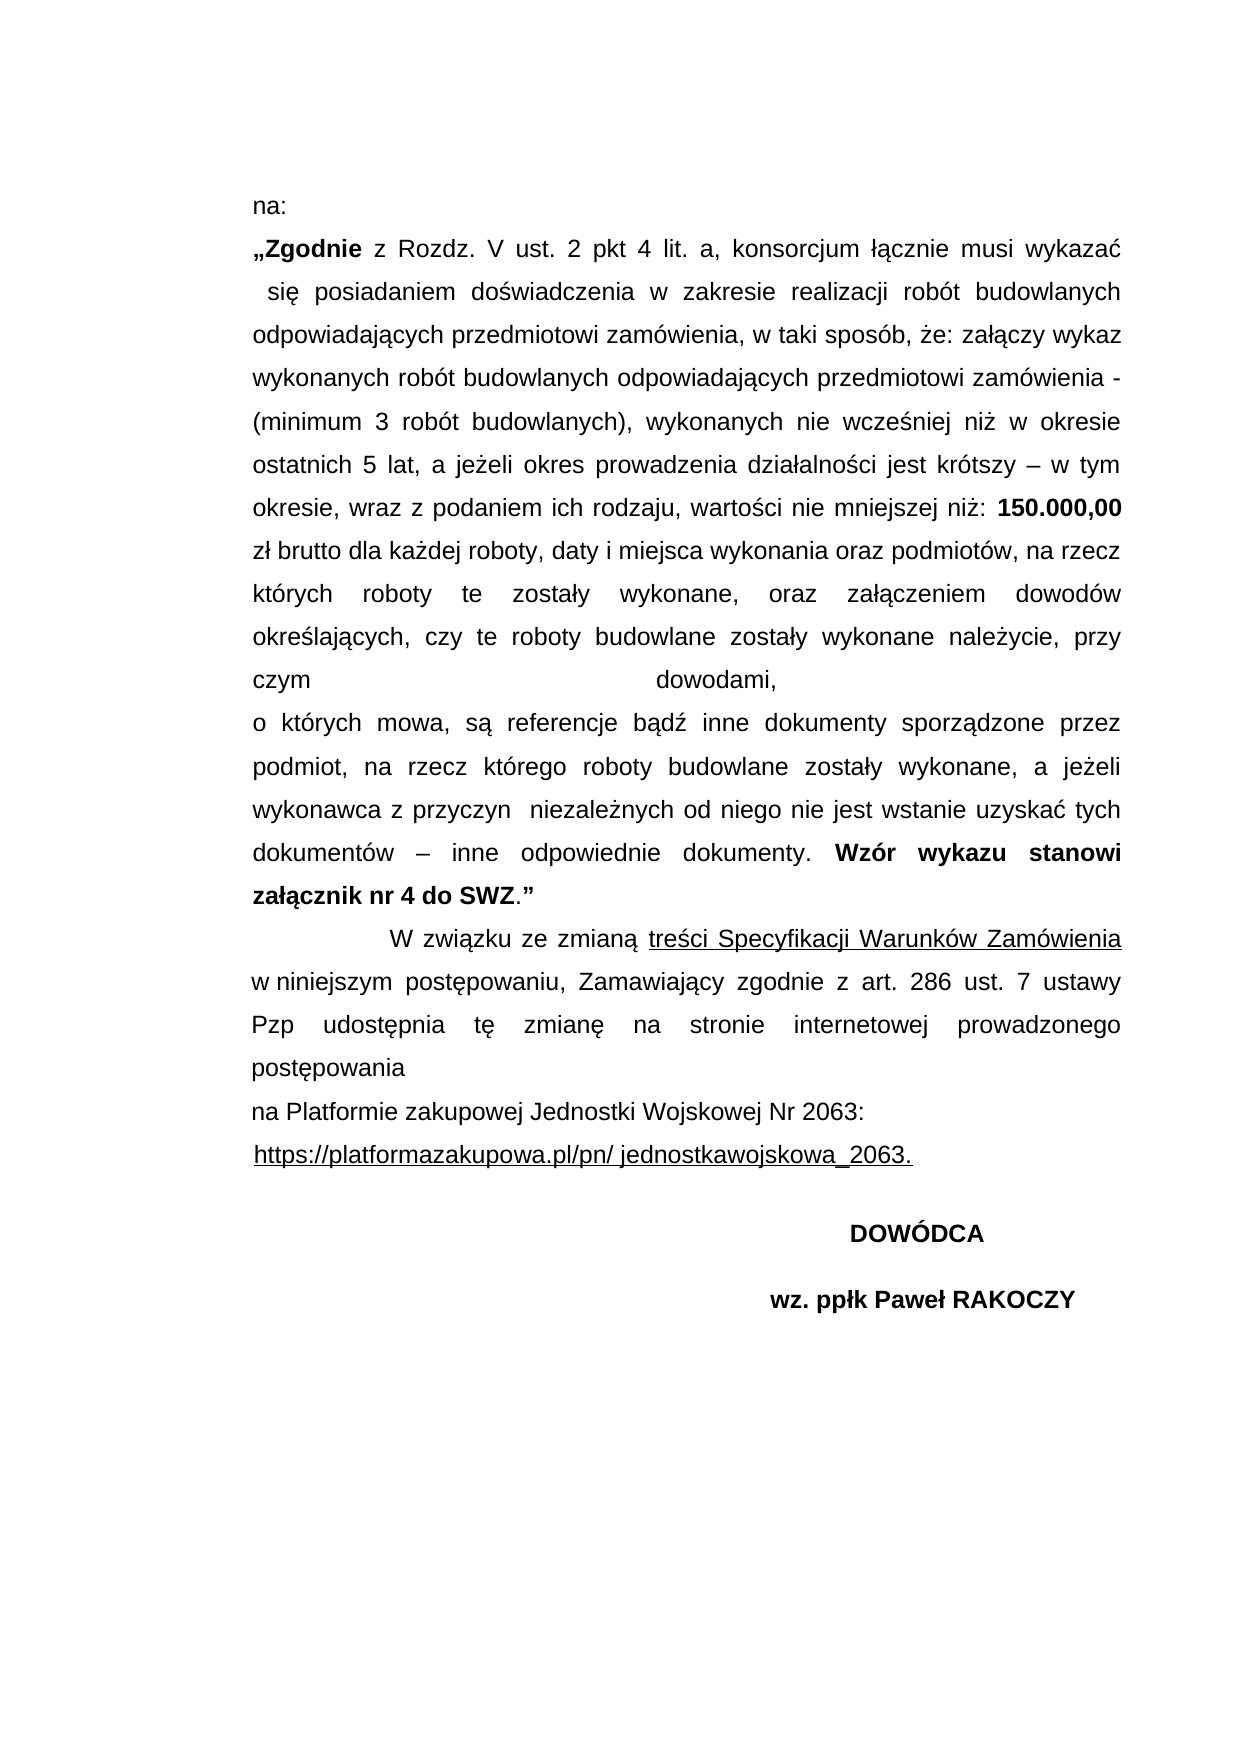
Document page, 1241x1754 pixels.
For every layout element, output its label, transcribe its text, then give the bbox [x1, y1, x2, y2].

text W związku ze zmianą treści Specyfikacji Warunków Zamówienia w niniejszym postępowaniu, Zamawiający zgodnie z art. 286 ust. 7 ustawy Pzp udostępnia tę zmianę na stronie internetowej prowadzonego postępowania na Platformie zakupowej Jednostki Wojskowej Nr 2063: [177, 924, 1122, 1125]
text „Zgodnie z Rozdz. V ust. 2 pkt 4 lit. a, konsorcjum łącznie musi wykazać się posiadaniem doświadczenia w zakresie realizacji robót budowlanych odpowiadających przedmiotowi zamówienia, w taki sposób, że: załączy wykaz wykonanych robót budowlanych odpowiadających przedmiotowi zamówienia - (minimum 3 robót budowlanych), wykonanych nie wcześniej niż w okresie ostatnich 5 lat, a jeżeli okres prowadzenia działalności jest krótszy – w tym okresie, wraz z podaniem ich rodzaju, wartości nie mniejszej niż: 150.000,00 zł brutto dla każdej roboty, daty i miejsca wykonania oraz podmiotów, na rzecz których roboty te zostały wykonane, oraz załączeniem dowodów określających, czy te roboty budowlane zostały wykonane należycie, przy czym dowodami, o których mowa, są referencje bądź inne dokumenty sporządzone przez podmiot, na rzecz którego roboty budowlane zostały wykonane, a jeżeli wykonawca z przyczyn niezależnych od niego nie jest wstanie uzyskać tych dokumentów – inne odpowiednie dokumenty. Wzór wykazu stanowi załącznik nr 4 do SWZ.” [252, 234, 1122, 909]
text na: [252, 191, 1122, 219]
text wz. ppłk Paweł RAKOCZY [177, 1284, 1122, 1313]
text https://platformazakupowa.pl/pn/ jednostkawojskowa_2063. [177, 1139, 1122, 1168]
text DOWÓDCA [177, 1219, 1122, 1272]
